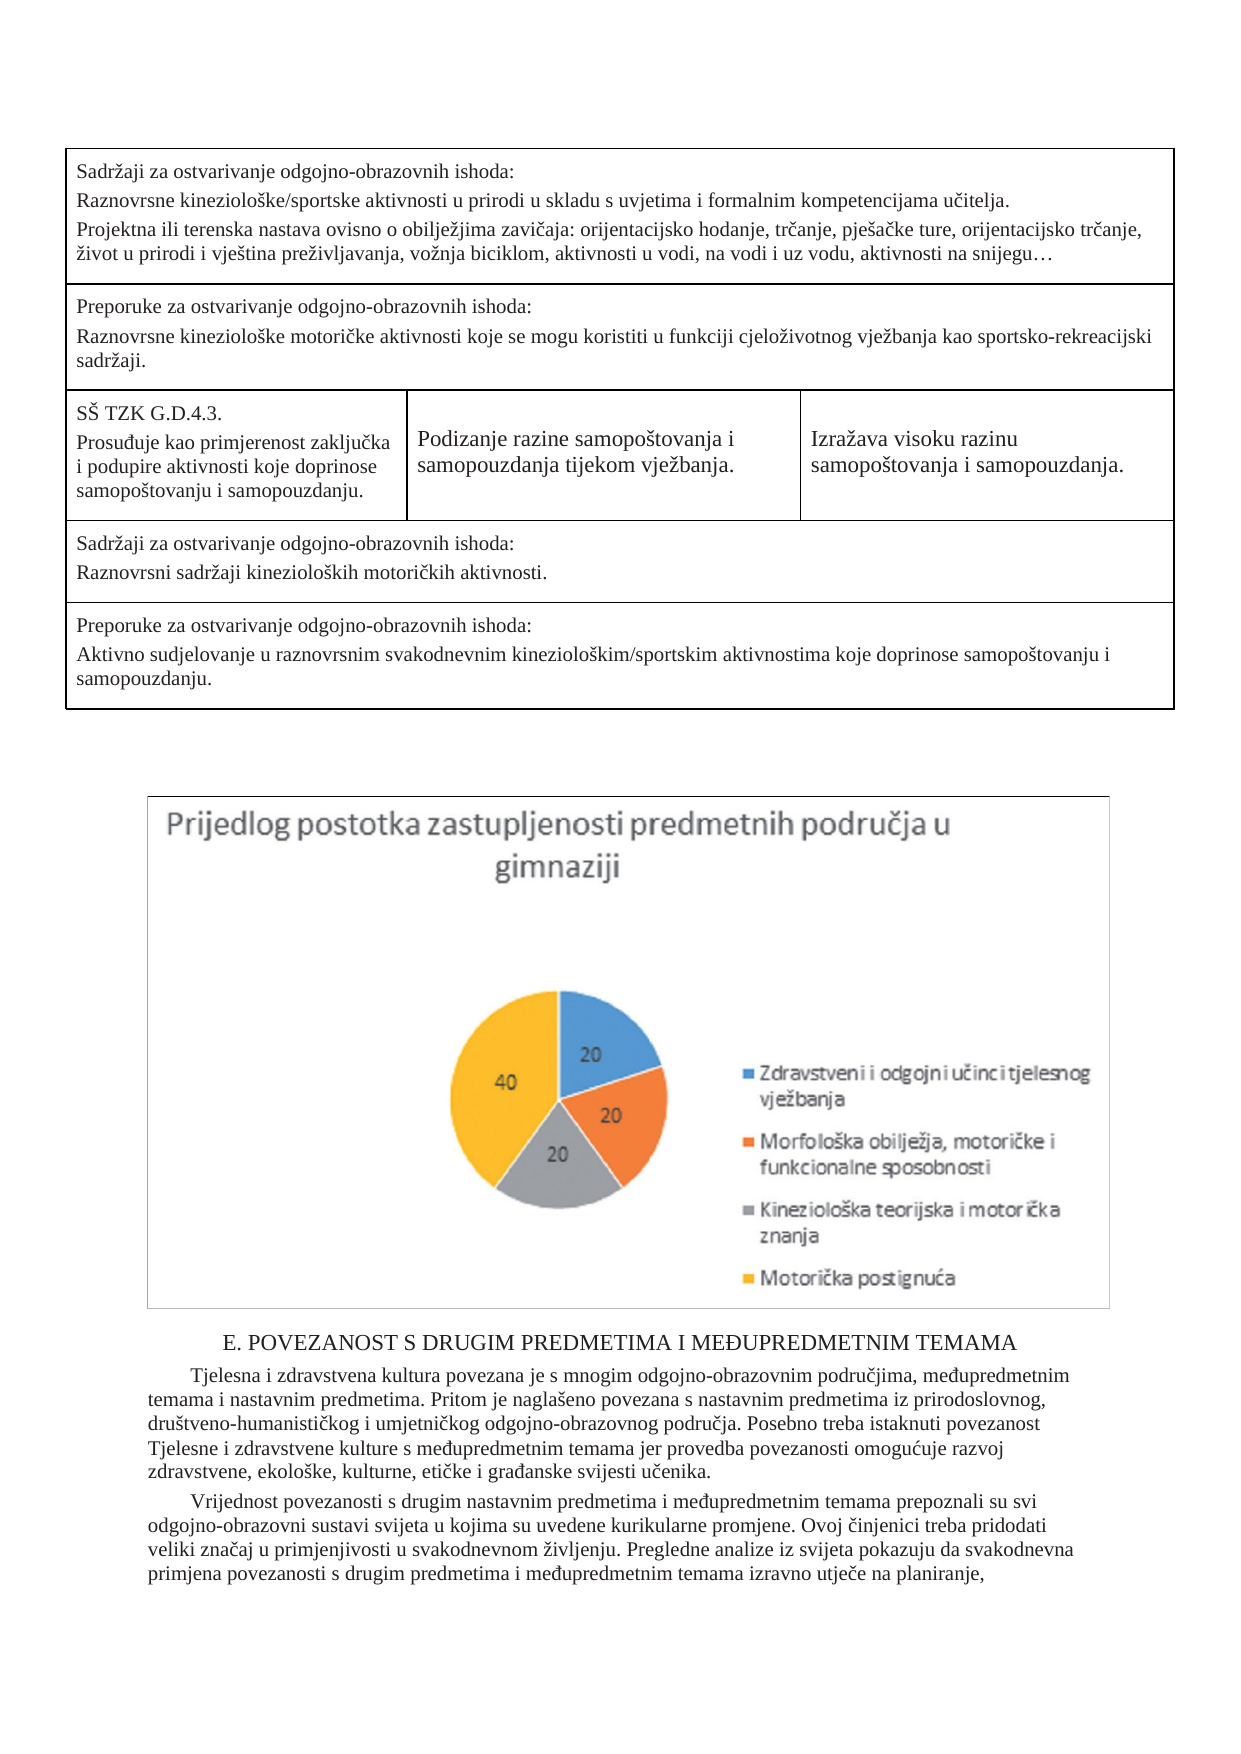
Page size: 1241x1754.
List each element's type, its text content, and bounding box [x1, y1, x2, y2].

table_cell Sadržaji za ostvarivanje odgojno-obrazovnih ishoda: Raznovrsne kineziološke/sportske aktivnosti u prirodi u skladu s uvjetima i formalnim kompetencijama učitelja. Projektna ili terenska nastava ovisno o obilježjima zavičaja: orijentacijsko hodanje, trčanje, pješačke ture, orijentacijsko trčanje, život u prirodi i vještina preživljavanja, vožnja biciklom, aktivnosti u vodi, na vodi i uz vodu, aktivnosti na snijegu… [67, 149, 1173, 283]
text Tjelesna i zdravstvena kultura povezana je s mnogim odgojno-obrazovnim područjima, međupredmetnim temama i nastavnim predmetima. Pritom je naglašeno povezana s nastavnim predmetima iz prirodoslovnog, društveno-humanističkog i umjetničkog odgojno-obrazovnog područja. Posebno treba istaknuti povezanost Tjelesne i zdravstvene kulture s međupredmetnim temama jer provedba povezanosti omogućuje razvoj zdravstvene, ekološke, kulturne, etičke i građanske svijesti učenika. [148, 1363, 1093, 1483]
table_cell Preporuke za ostvarivanje odgojno-obrazovnih ishoda: Aktivno sudjelovanje u raznovrsnim svakodnevnim kineziološkim/sportskim aktivnostima koje doprinose samopoštovanju i samopouzdanju. [67, 603, 1173, 708]
text E. POVEZANOST S DRUGIM PREDMETIMA I MEĐUPREDMETNIM TEMAMA [148, 1329, 1093, 1356]
table_cell Podizanje razine samopoštovanja i samopouzdanja tijekom vježbanja. [408, 391, 800, 519]
table_cell Sadržaji za ostvarivanje odgojno-obrazovnih ishoda: Raznovrsni sadržaji kinezioloških motoričkih aktivnosti. [67, 521, 1173, 602]
table_cell Preporuke za ostvarivanje odgojno-obrazovnih ishoda: Raznovrsne kineziološke motoričke aktivnosti koje se mogu koristiti u funkciji cjeloživotnog vježbanja kao sportsko-rekreacijski sadržaji. [67, 285, 1173, 389]
table_cell SŠ TZK G.D.4.3. Prosuđuje kao primjerenost zaključka i podupire aktivnosti koje doprinose samopoštovanju i samopouzdanju. [67, 391, 406, 519]
picture [147, 796, 1110, 1309]
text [148, 1488, 1093, 1585]
table_cell Izražava visoku razinu samopoštovanja i samopouzdanja. [801, 391, 1173, 519]
